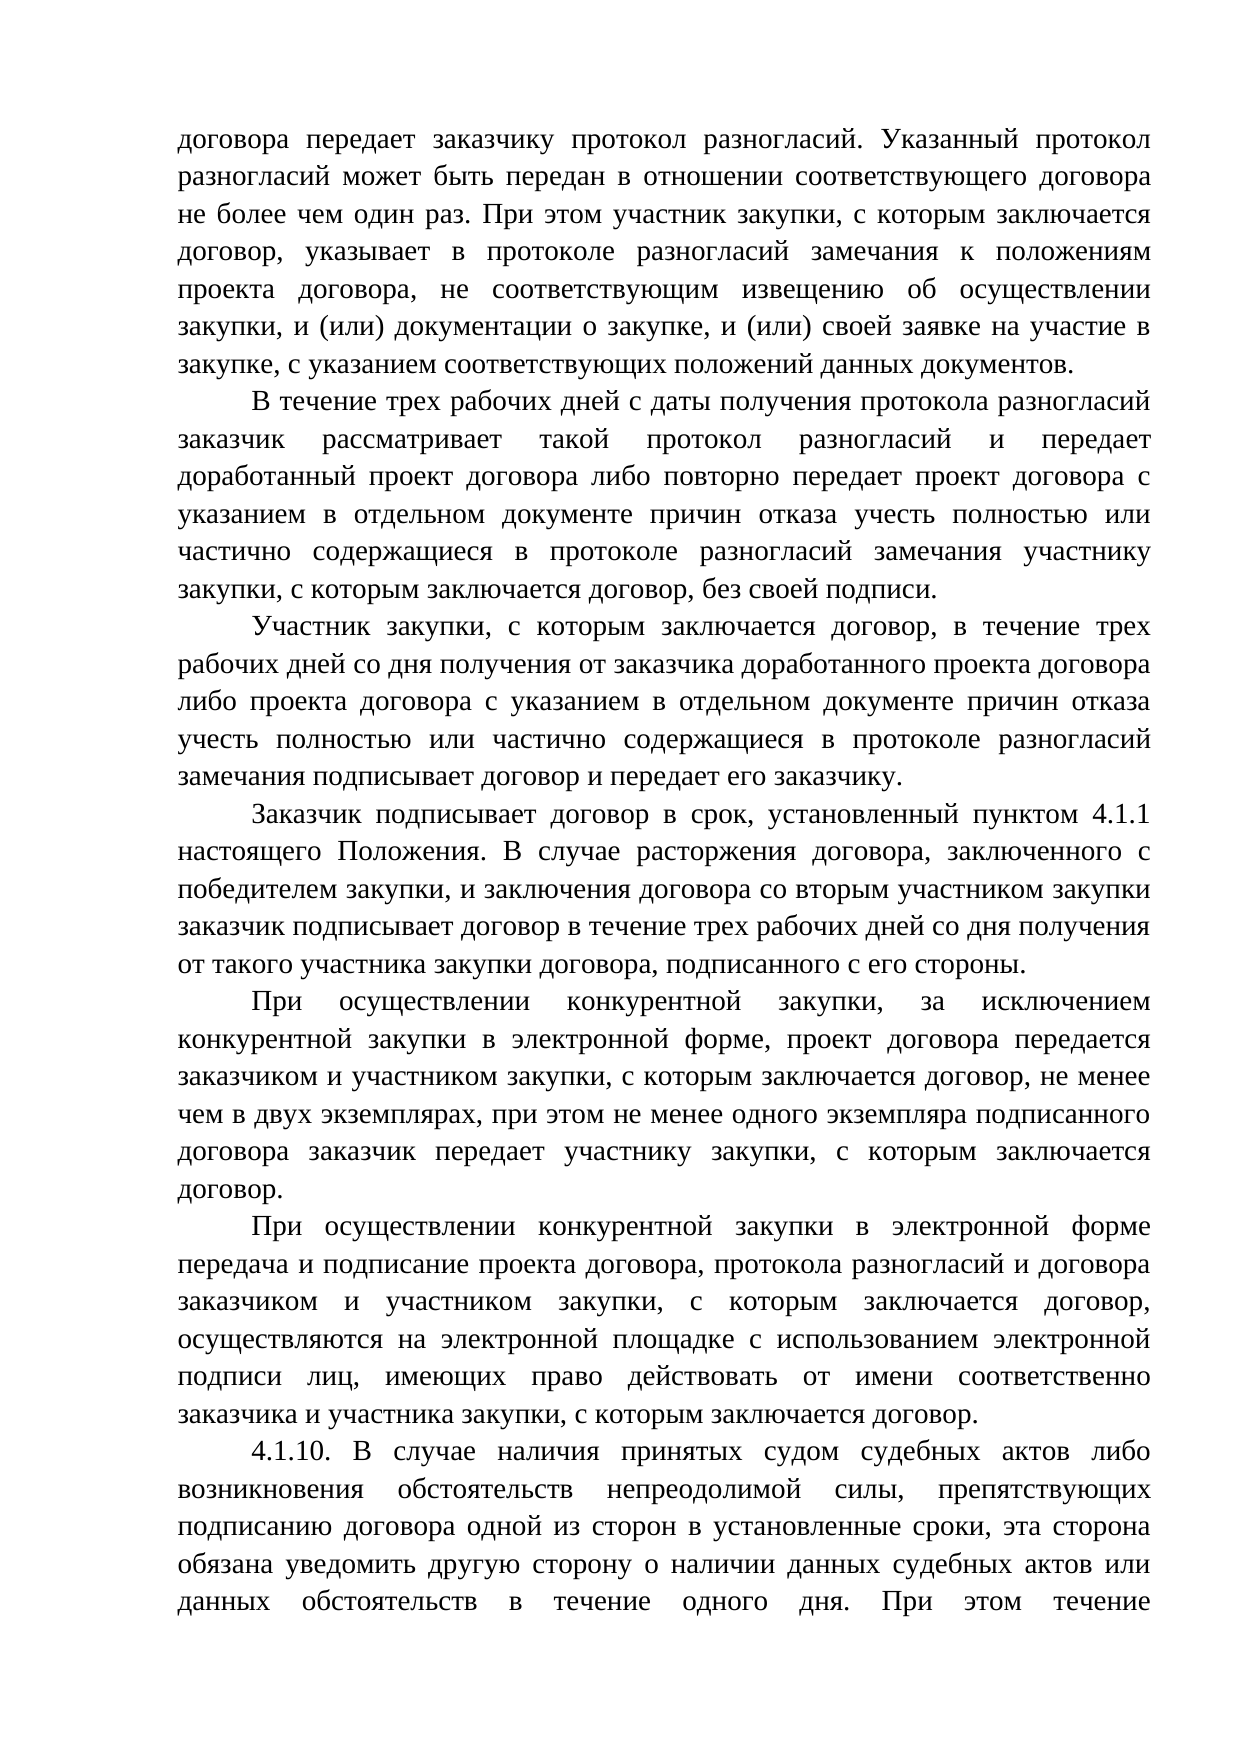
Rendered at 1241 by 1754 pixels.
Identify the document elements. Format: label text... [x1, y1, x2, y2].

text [177, 1431, 1152, 1618]
text Заказчик подписывает договор в срок, установленный пунктом 4.1.1 настоящего Положения. В случае расторжения договора, заключенного с победителем закупки, и заключения договора со вторым участником закупки заказчик подписывает договор в течение трех рабочих дней со дня получения от такого участника закупки договора, подписанного с его стороны. [177, 793, 1152, 981]
text В течение трех рабочих дней с даты получения протокола разногласий заказчик рассматривает такой протокол разногласий и передает доработанный проект договора либо повторно передает проект договора с указанием в отдельном документе причин отказа учесть полностью или частично содержащиеся в протоколе разногласий замечания участнику закупки, с которым заключается договор, без своей подписи. [177, 381, 1152, 606]
text Участник закупки, с которым заключается договор, в течение трех рабочих дней со дня получения от заказчика доработанного проекта договора либо проекта договора с указанием в отдельном документе причин отказа учесть полностью или частично содержащиеся в протоколе разногласий замечания подписывает договор и передает его заказчику. [177, 606, 1152, 793]
text При осуществлении конкурентной закупки в электронной форме передача и подписание проекта договора, протокола разногласий и договора заказчиком и участником закупки, с которым заключается договор, осуществляются на электронной площадке с использованием электронной подписи лиц, имеющих право действовать от имени соответственно заказчика и участника закупки, с которым заключается договор. [177, 1206, 1152, 1431]
text При осуществлении конкурентной закупки, за исключением конкурентной закупки в электронной форме, проект договора передается заказчиком и участником закупки, с которым заключается договор, не менее чем в двух экземплярах, при этом не менее одного экземпляра подписанного договора заказчик передает участнику закупки, с которым заключается договор. [177, 981, 1152, 1206]
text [177, 118, 1152, 381]
